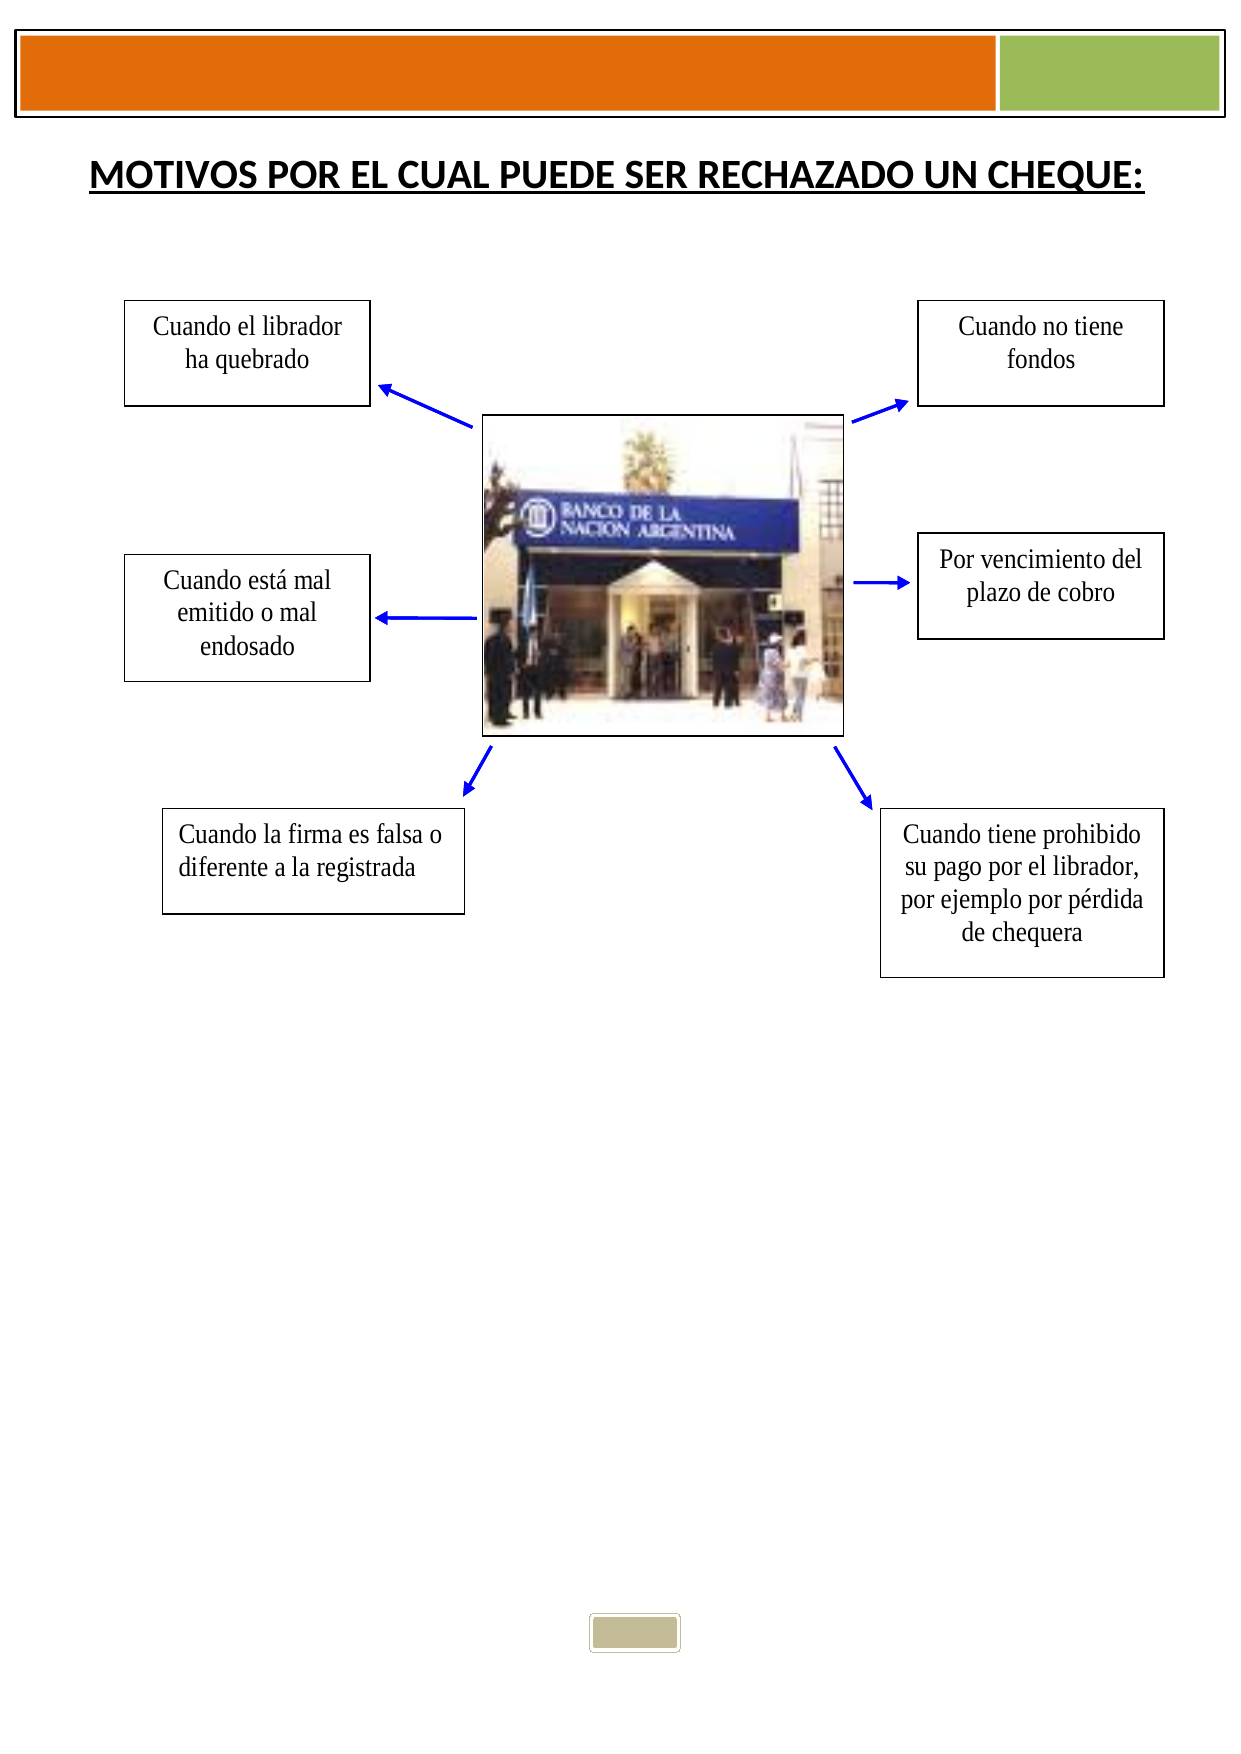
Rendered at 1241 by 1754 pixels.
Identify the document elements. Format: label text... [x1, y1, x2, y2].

text MOTIVOS POR EL CUAL PUEDE SER RECHAZADO UN CHEQUE: [89, 148, 1181, 198]
